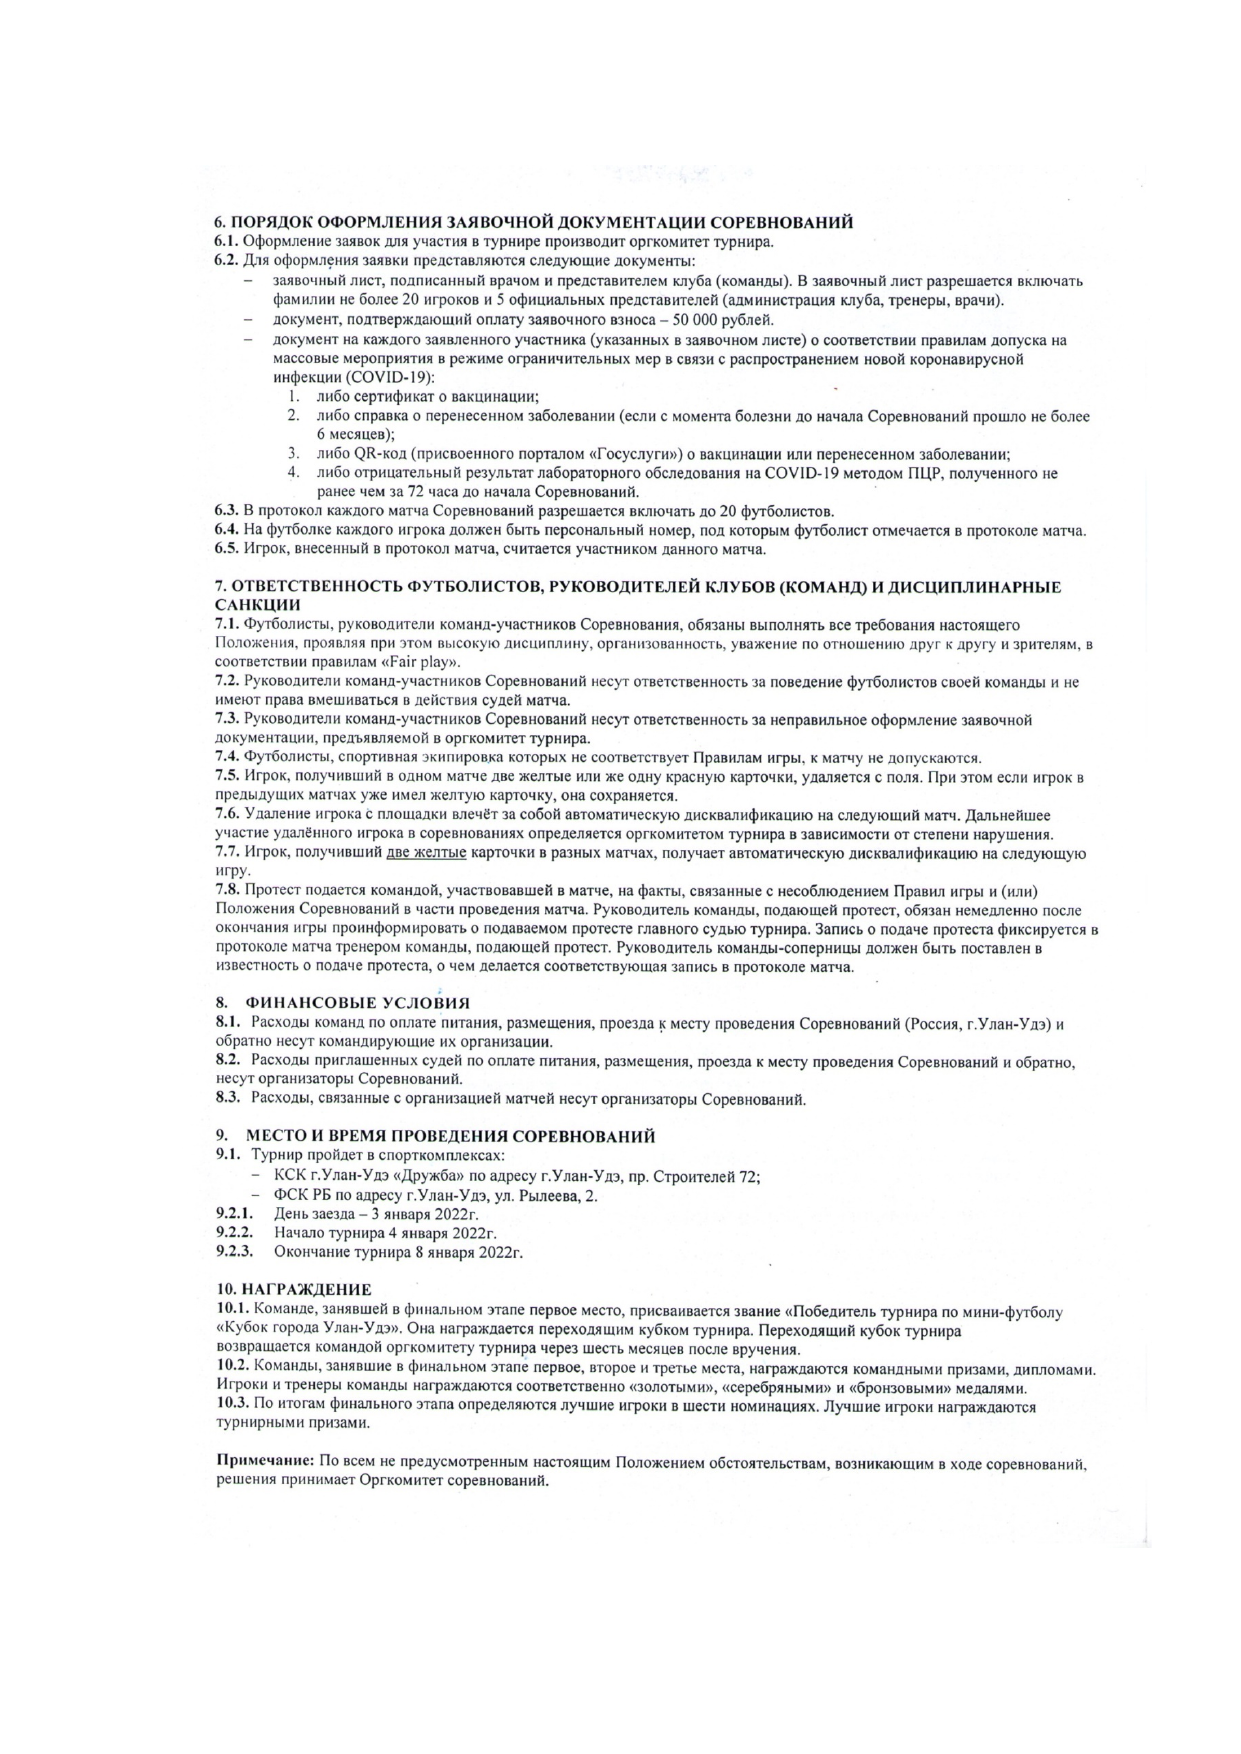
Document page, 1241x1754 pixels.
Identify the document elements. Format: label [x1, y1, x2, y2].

picture [177, 165, 1152, 1548]
